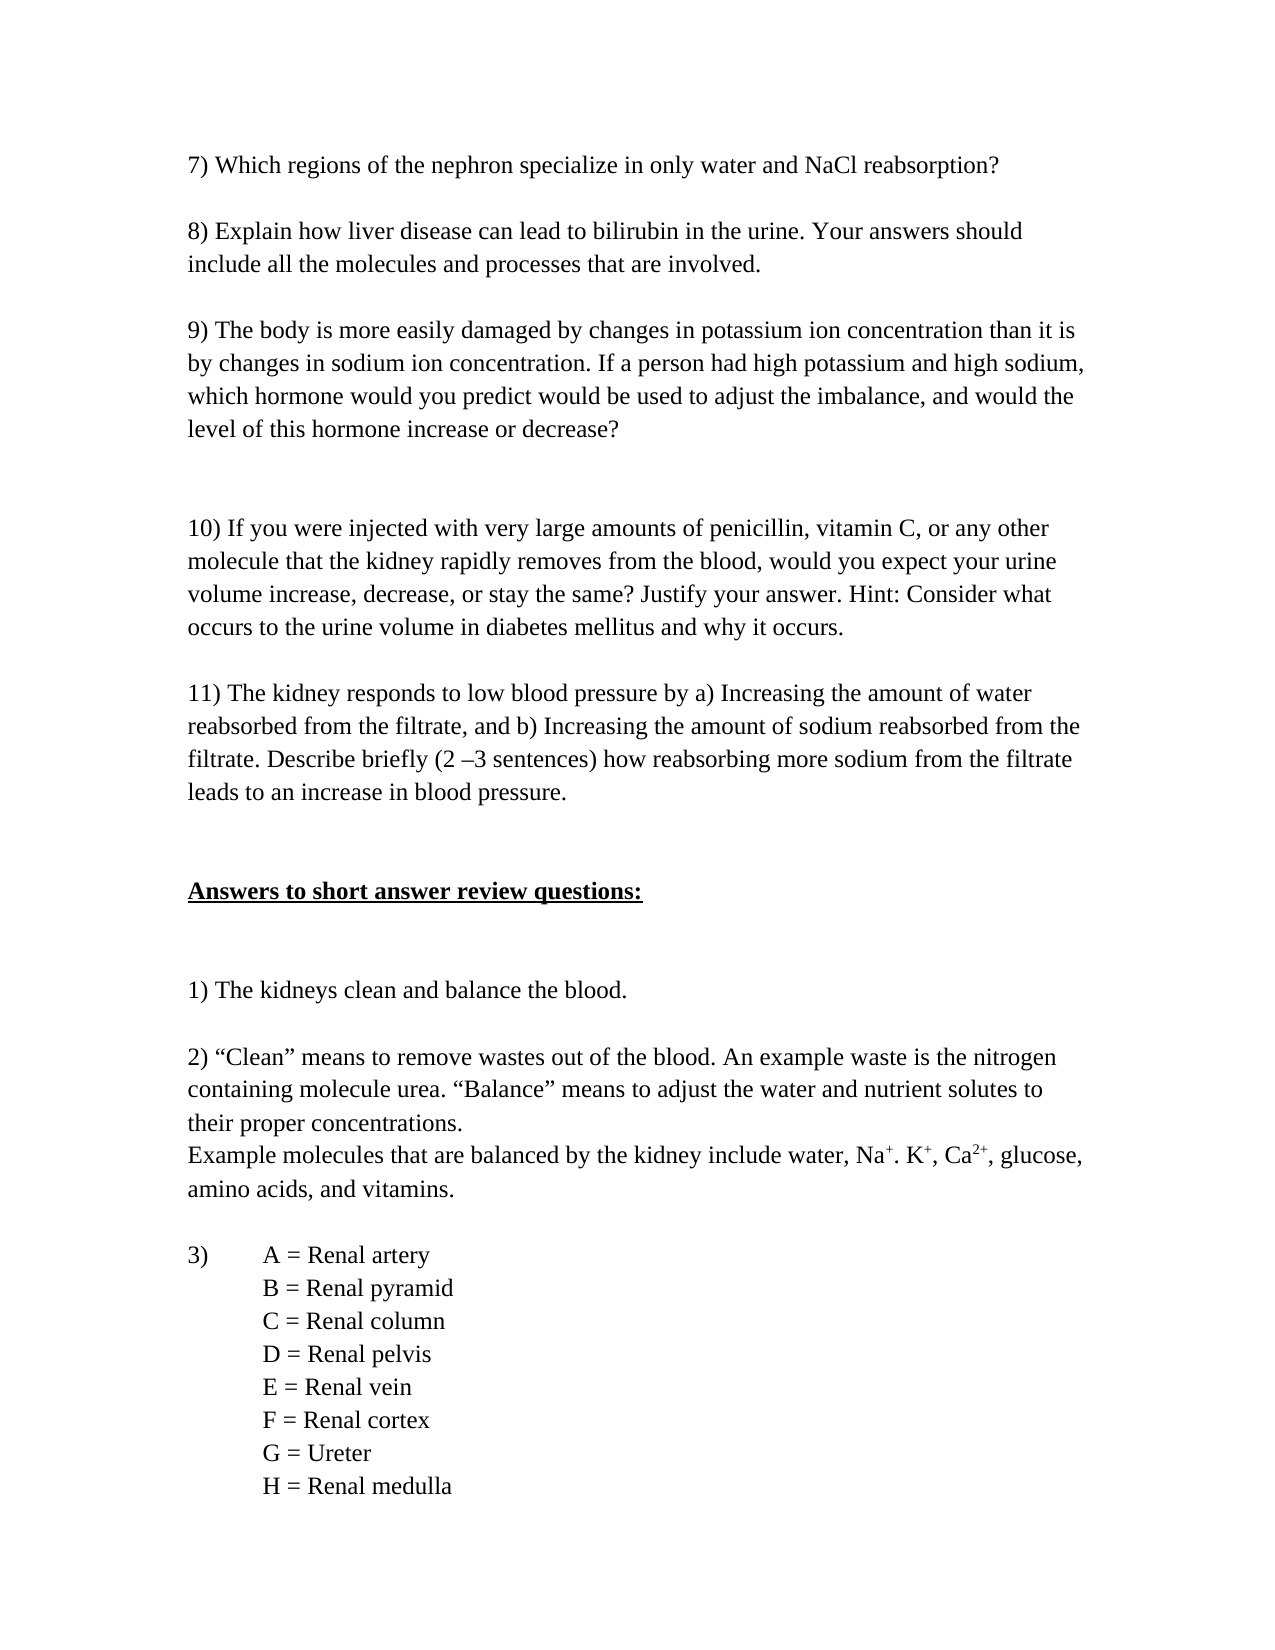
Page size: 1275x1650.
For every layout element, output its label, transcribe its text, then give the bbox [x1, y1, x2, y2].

text G = Ureter [187, 1438, 1087, 1467]
text C = Renal column [187, 1306, 1087, 1334]
text 7) Which regions of the nephron specialize in only water and NaCl reabsorption? [187, 150, 1087, 179]
text 10) If you were injected with very large amounts of penicillin, vitamin C, or any other molecule that the kidney rapidly removes from the blood, would you expect your urine volume increase, decrease, or stay the same? Justify your answer. Hint: Consider what occurs to the urine volume in diabetes mellitus and why it occurs. [187, 513, 1087, 641]
text 11) The kidney responds to low blood pressure by a) Increasing the amount of water reabsorbed from the filtrate, and b) Increasing the amount of sodium reabsorbed from the filtrate. Describe briefly (2 –3 sentences) how reabsorbing more sodium from the filtrate leads to an increase in blood pressure. [187, 678, 1087, 806]
text 9) The body is more easily damaged by changes in potassium ion concentration than it is by changes in sodium ion concentration. If a person had high potassium and high sodium, which hormone would you predict would be used to adjust the imbalance, and would the level of this hormone increase or decrease? [187, 315, 1087, 443]
text D = Renal pelvis [187, 1339, 1087, 1367]
text 8) Explain how liver disease can lead to bilirubin in the urine. Your answers should include all the molecules and processes that are involved. [187, 216, 1087, 278]
text H = Renal medulla [187, 1471, 1087, 1499]
text Example molecules that are balanced by the kidney include water, Na+. K+, Ca2+, glucose, amino acids, and vitamins. [187, 1141, 1087, 1202]
text B = Renal pyramid [187, 1273, 1087, 1301]
text Answers to short answer review questions: [187, 876, 1087, 905]
text 1) The kidneys clean and balance the blood. [187, 976, 1087, 1004]
text 3) A = Renal artery [187, 1240, 1087, 1268]
text 2) “Clean” means to remove wastes out of the blood. An example waste is the nitrogen containing molecule urea. “Balance” means to adjust the water and nutrient solutes to their proper concentrations. [187, 1042, 1087, 1136]
text E = Renal vein [187, 1372, 1087, 1401]
text F = Renal cortex [187, 1405, 1087, 1433]
